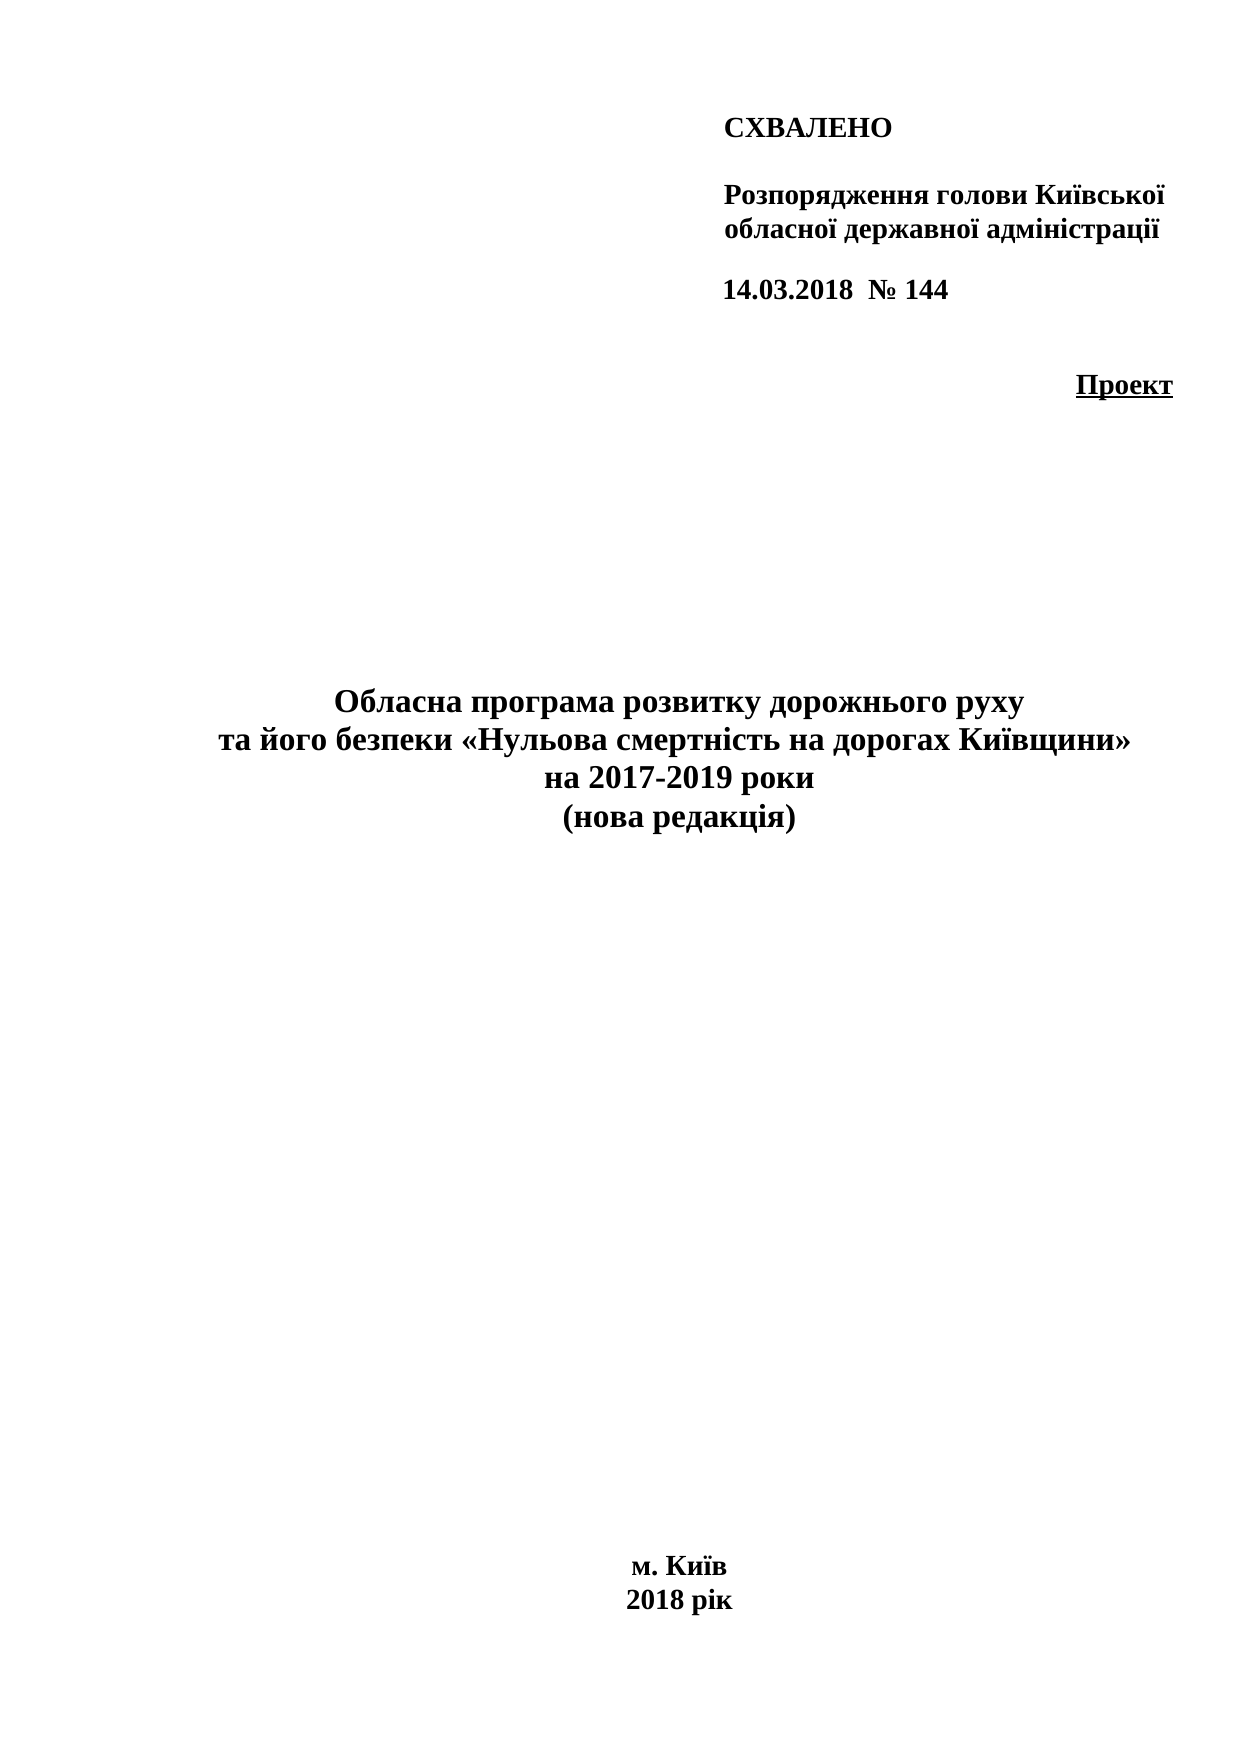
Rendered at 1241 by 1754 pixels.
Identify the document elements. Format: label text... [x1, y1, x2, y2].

text 2018 рік [177, 1582, 1181, 1615]
text СХВАЛЕНО [177, 110, 1181, 144]
text Обласна програма розвитку дорожнього руху [177, 681, 1181, 719]
text 14.03.2018 № 144 [177, 272, 1181, 306]
text обласної державної адміністрації [177, 211, 1181, 244]
text (нова редакція) [177, 796, 1181, 834]
text Розпорядження голови Київської [177, 177, 1181, 211]
text Проект [177, 367, 1181, 401]
text м. Київ [177, 1548, 1181, 1582]
text та його безпеки «Нульова смертність на дорогах Київщини» на 2017-2019 роки [177, 719, 1181, 796]
